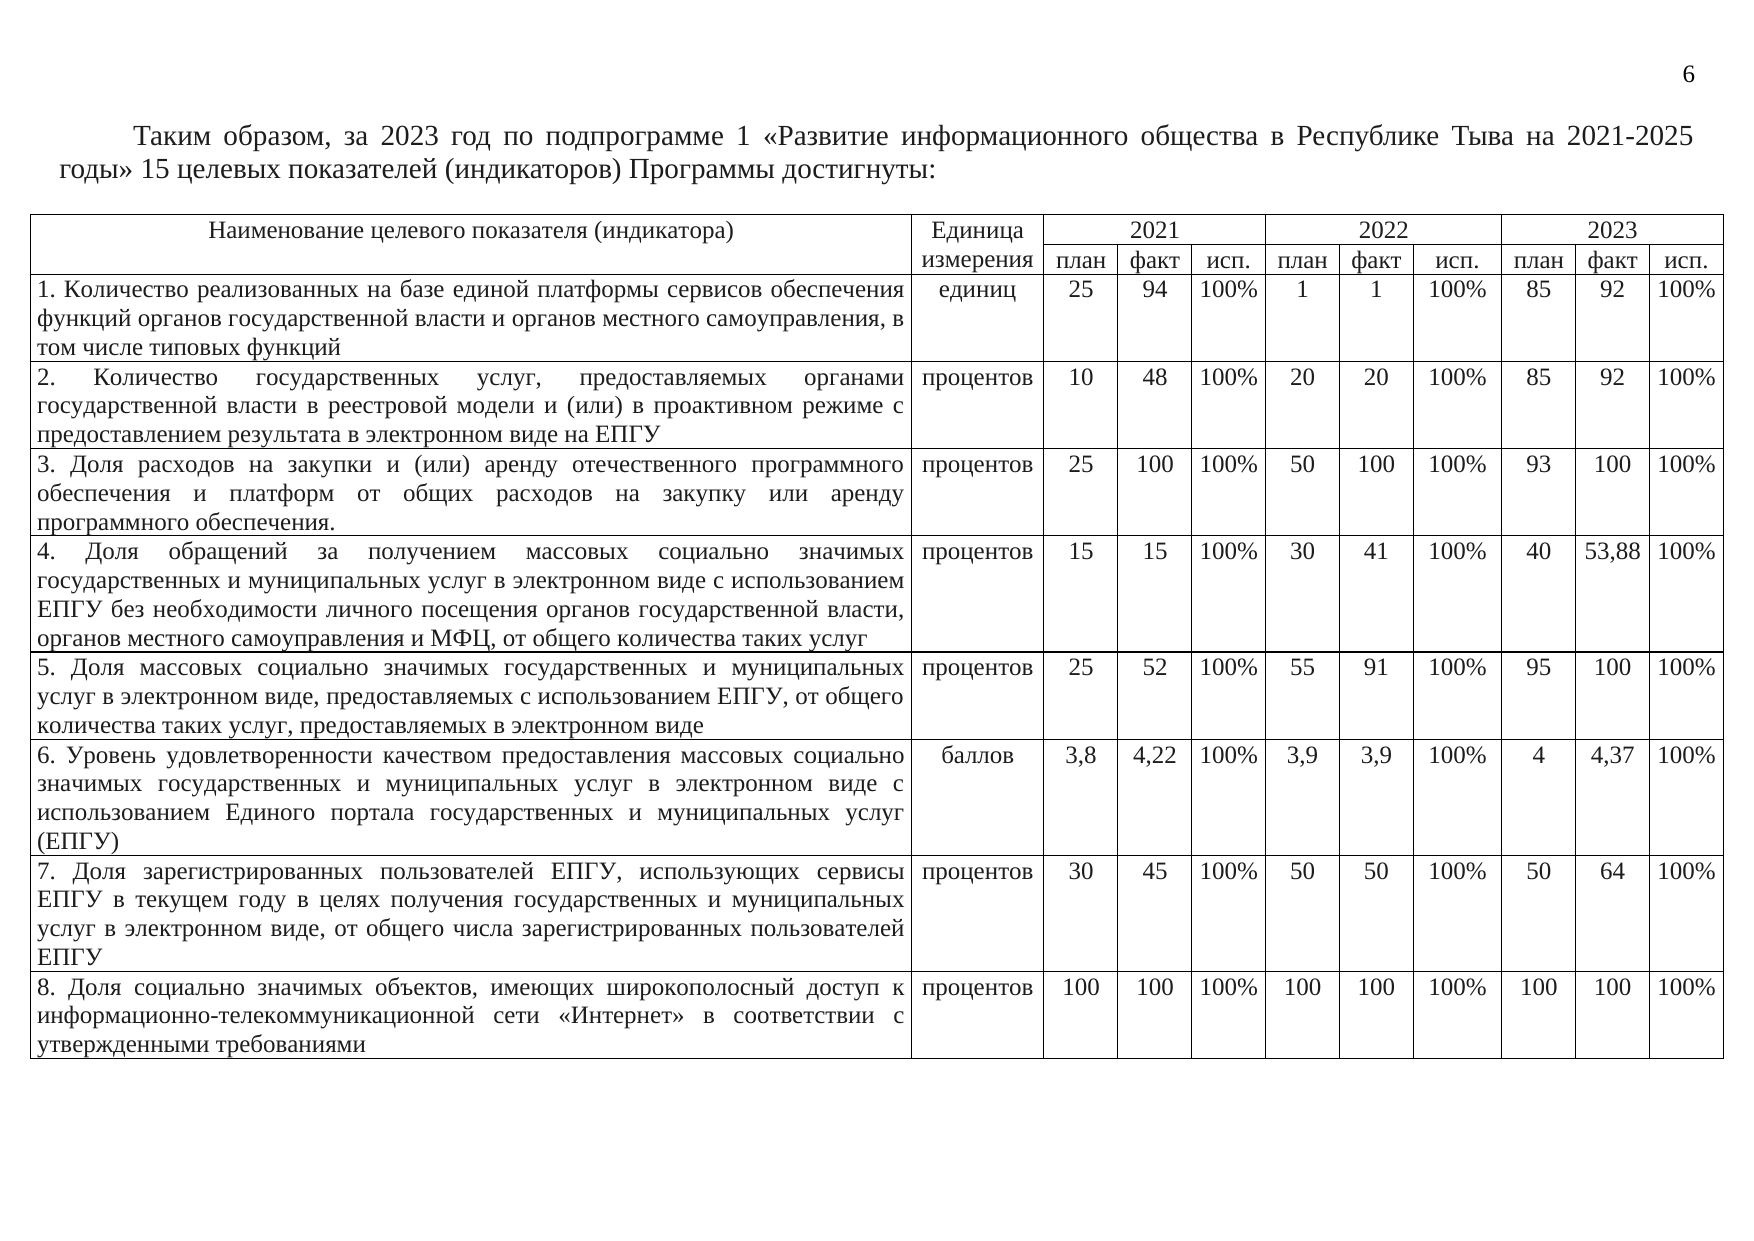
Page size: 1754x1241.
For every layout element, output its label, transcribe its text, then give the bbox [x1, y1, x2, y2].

table_cell 92 [1576, 362, 1649, 448]
table_cell баллов [912, 740, 1043, 855]
table_cell 91 [1340, 653, 1413, 739]
table_cell 5. Доля массовых социально значимых государственных и муниципальных услуг в электронном виде, предоставляемых с использованием ЕПГУ, от общего количества таких услуг, предоставляемых в электронном виде [31, 653, 911, 739]
table_cell 100% [1414, 856, 1501, 971]
table_cell 30 [1044, 856, 1117, 971]
table_cell 100 [1340, 449, 1413, 535]
table_cell 100% [1650, 536, 1723, 651]
table_cell 100% [1650, 740, 1723, 855]
table_cell исп. [1192, 245, 1265, 273]
table_cell 100 [1266, 972, 1339, 1058]
table_cell 100% [1192, 449, 1265, 535]
table_cell процентов [912, 653, 1043, 739]
table_cell факт [1118, 245, 1191, 273]
table_cell 100% [1650, 362, 1723, 448]
table_cell план [1502, 245, 1575, 273]
table_cell 100% [1192, 536, 1265, 651]
table_cell 100% [1650, 653, 1723, 739]
table_cell 92 [1576, 275, 1649, 361]
table_cell 52 [1118, 653, 1191, 739]
table_cell 8. Доля социально значимых объектов, имеющих широкополосный доступ к информационно-телекоммуникационной сети «Интернет» в соответствии с утвержденными требованиями [31, 972, 911, 1058]
table_cell 20 [1266, 362, 1339, 448]
table_cell 100% [1414, 362, 1501, 448]
table_cell 53,88 [1576, 536, 1649, 651]
table_cell 100% [1192, 275, 1265, 361]
table_cell 95 [1502, 653, 1575, 739]
table_cell 40 [1502, 536, 1575, 651]
table_cell 100% [1414, 536, 1501, 651]
table_cell 7. Доля зарегистрированных пользователей ЕПГУ, использующих сервисы ЕПГУ в текущем году в целях получения государственных и муниципальных услуг в электронном виде, от общего числа зарегистрированных пользователей ЕПГУ [31, 856, 911, 971]
table_cell 10 [1044, 362, 1117, 448]
table_cell факт [1576, 245, 1649, 273]
table_cell 50 [1502, 856, 1575, 971]
table_cell процентов [912, 362, 1043, 448]
table_cell 64 [1576, 856, 1649, 971]
table_cell 85 [1502, 275, 1575, 361]
table_cell 4,22 [1118, 740, 1191, 855]
table_cell 100% [1650, 449, 1723, 535]
table_cell 15 [1044, 536, 1117, 651]
table_cell 41 [1340, 536, 1413, 651]
table_cell 6. Уровень удовлетворенности качеством предоставления массовых социально значимых государственных и муниципальных услуг в электронном виде с использованием Единого портала государственных и муниципальных услуг (ЕПГУ) [31, 740, 911, 855]
table_cell 1. Количество реализованных на базе единой платформы сервисов обеспечения функций органов государственной власти и органов местного самоуправления, в том числе типовых функций [31, 275, 911, 361]
table_cell 25 [1044, 653, 1117, 739]
table_cell 3. Доля расходов на закупки и (или) аренду отечественного программного обеспечения и платформ от общих расходов на закупку или аренду программного обеспечения. [31, 449, 911, 535]
table_cell 100% [1192, 653, 1265, 739]
table_cell 85 [1502, 362, 1575, 448]
table_cell 100 [1340, 972, 1413, 1058]
table_cell план [1044, 245, 1117, 273]
table_cell 100% [1414, 275, 1501, 361]
table_cell 3,9 [1340, 740, 1413, 855]
table_cell 3,9 [1266, 740, 1339, 855]
table_cell исп. [1414, 245, 1501, 273]
table_header 2023 [1502, 215, 1723, 244]
table_cell процентов [912, 972, 1043, 1058]
table_cell 30 [1266, 536, 1339, 651]
table_cell план [1266, 245, 1339, 273]
table_cell 25 [1044, 449, 1117, 535]
table_cell 1 [1266, 275, 1339, 361]
table_cell 4,37 [1576, 740, 1649, 855]
table_header 2022 [1266, 215, 1501, 244]
table_cell 100% [1650, 275, 1723, 361]
table_cell 100% [1414, 740, 1501, 855]
table_cell 50 [1266, 449, 1339, 535]
table_cell 100 [1576, 653, 1649, 739]
text Таким образом, за 2023 год по подпрограмме 1 «Развитие информационного общества в Республике Тыва на 2021-2025 годы» 15 целевых показателей (индикаторов) Программы достигнуты: [59, 118, 1695, 185]
table_cell 100 [1044, 972, 1117, 1058]
table_cell 100 [1502, 972, 1575, 1058]
table_cell 100 [1576, 972, 1649, 1058]
table_cell 50 [1266, 856, 1339, 971]
table_cell 25 [1044, 275, 1117, 361]
table_cell 100% [1650, 856, 1723, 971]
table_header 2021 [1044, 215, 1265, 244]
table_cell 100% [1414, 972, 1501, 1058]
table_cell 3,8 [1044, 740, 1117, 855]
table_cell 4 [1502, 740, 1575, 855]
table_cell 100% [1192, 740, 1265, 855]
table_cell 100 [1118, 449, 1191, 535]
table_cell 100% [1414, 449, 1501, 535]
table_cell исп. [1650, 245, 1723, 273]
table_header Наименование целевого показателя (индикатора) [31, 215, 911, 273]
table_cell процентов [912, 449, 1043, 535]
table_cell 100% [1192, 856, 1265, 971]
table_cell процентов [912, 536, 1043, 651]
table_cell процентов [912, 856, 1043, 971]
table_cell 45 [1118, 856, 1191, 971]
table_cell 2. Количество государственных услуг, предоставляемых органами государственной власти в реестровой модели и (или) в проактивном режиме с предоставлением результата в электронном виде на ЕПГУ [31, 362, 911, 448]
table_cell 20 [1340, 362, 1413, 448]
table_header Единица измерения [912, 215, 1043, 273]
table_cell 100 [1118, 972, 1191, 1058]
table_cell 100% [1192, 362, 1265, 448]
table_cell 55 [1266, 653, 1339, 739]
table_cell 100% [1192, 972, 1265, 1058]
table_cell 48 [1118, 362, 1191, 448]
table_cell 94 [1118, 275, 1191, 361]
table_cell 50 [1340, 856, 1413, 971]
table_cell 100% [1414, 653, 1501, 739]
table_cell факт [1340, 245, 1413, 273]
table_cell 1 [1340, 275, 1413, 361]
table_cell 100% [1650, 972, 1723, 1058]
table_cell 4. Доля обращений за получением массовых социально значимых государственных и муниципальных услуг в электронном виде с использованием ЕПГУ без необходимости личного посещения органов государственной власти, органов местного самоуправления и МФЦ, от общего количества таких услуг [31, 536, 911, 651]
table_cell 15 [1118, 536, 1191, 651]
table_cell единиц [912, 275, 1043, 361]
table_cell 100 [1576, 449, 1649, 535]
table_cell 93 [1502, 449, 1575, 535]
